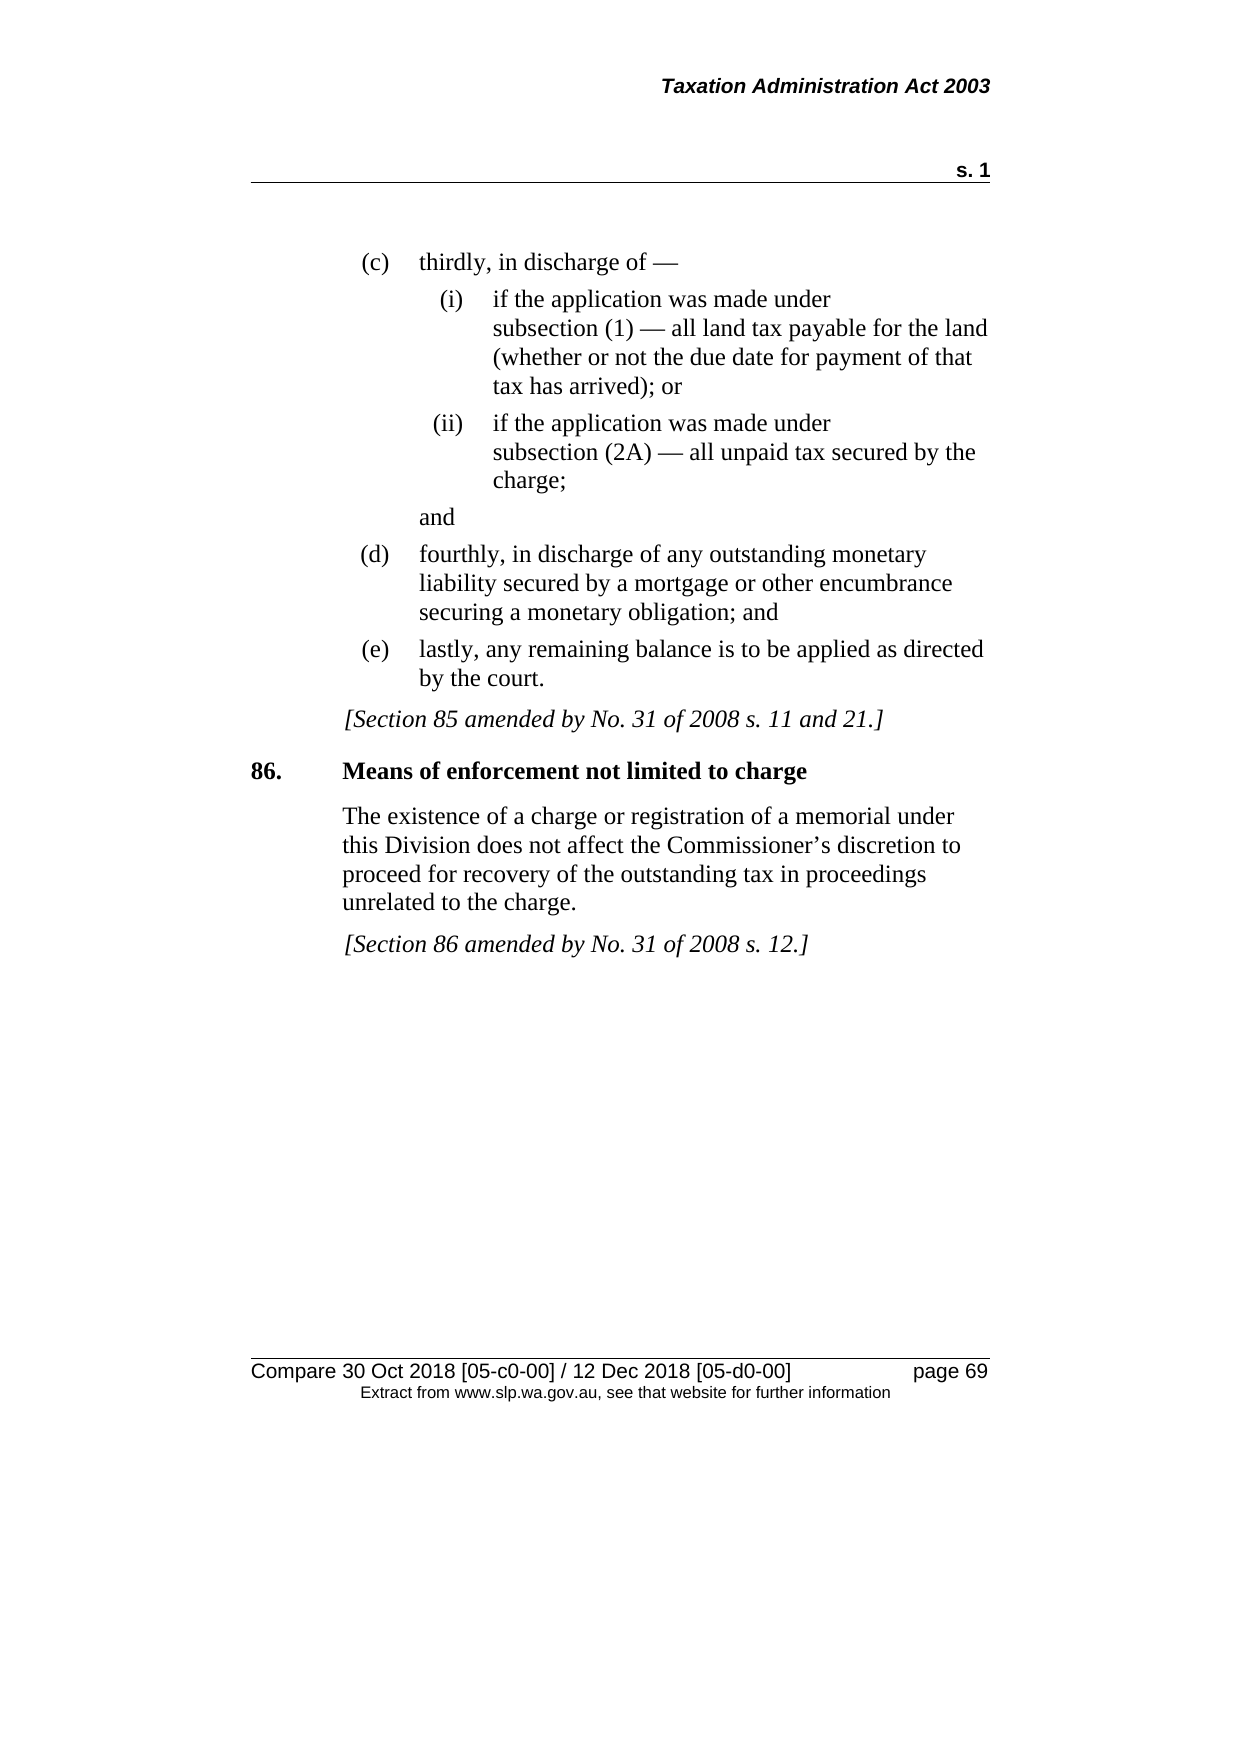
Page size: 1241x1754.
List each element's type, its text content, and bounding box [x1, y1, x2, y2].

subtitle 86. Means of enforcement not limited to charge [251, 756, 990, 784]
text [Section 85 amended by No. 31 of 2008 s. 11 and 21.] [251, 704, 990, 733]
text [Section 86 amended by No. 31 of 2008 s. 12.] [251, 929, 990, 957]
text The existence of a charge or registration of a memorial under this Division does not affect the Commissioner’s discretion to proceed for recovery of the outstanding tax in proceedings unrelated to the charge. [251, 801, 990, 916]
text (d) fourthly, in discharge of any outstanding monetary liability secured by a mortgage or other encumbrance securing a monetary obligation; and [251, 539, 990, 626]
text (c) thirdly, in discharge of — [251, 247, 990, 276]
text (e) lastly, any remaining balance is to be applied as directed by the court. [251, 634, 990, 692]
text and [251, 502, 990, 531]
text (ii) if the application was made under subsection (2A) — all unpaid tax secured by the charge; [251, 408, 990, 494]
text (i) if the application was made under subsection (1) — all land tax payable for the land (whether or not the due date for payment of that tax has arrived); or [251, 284, 990, 399]
